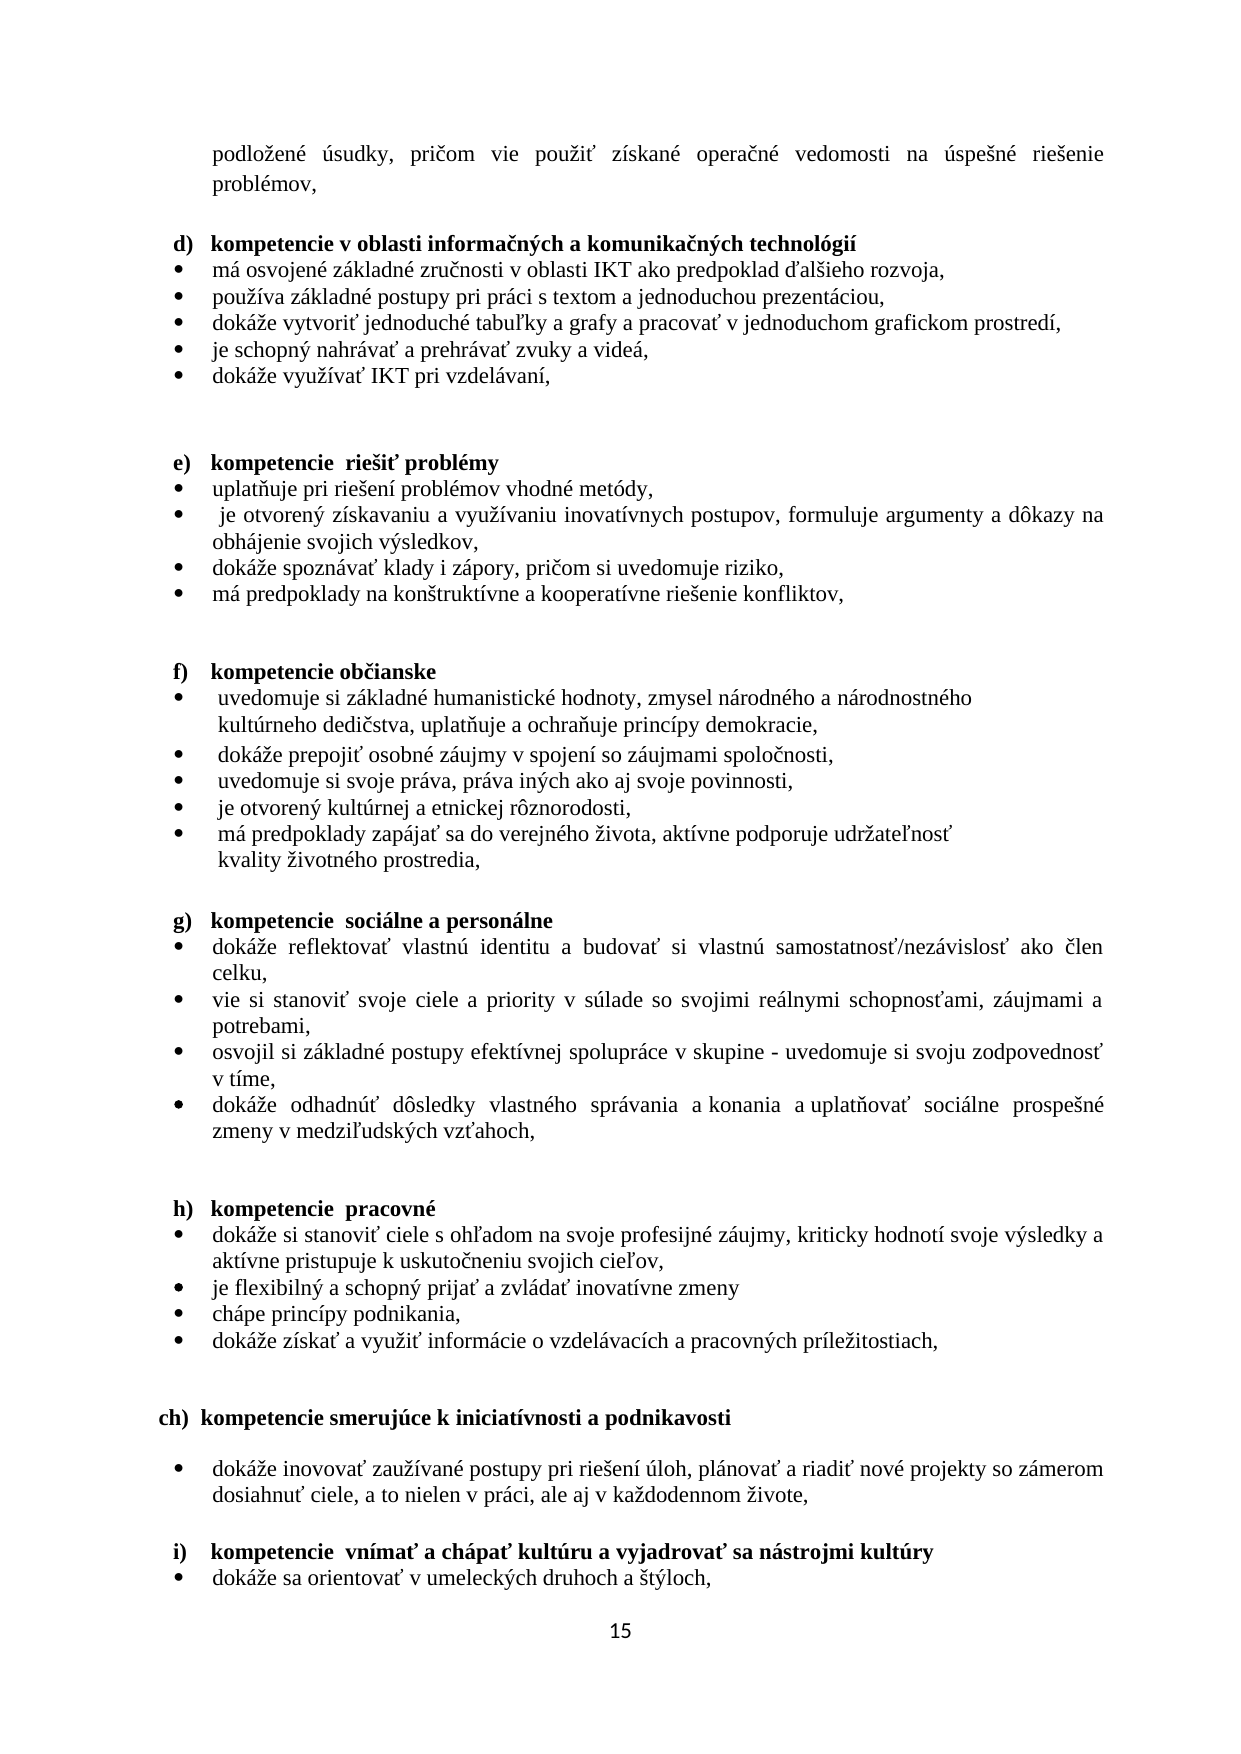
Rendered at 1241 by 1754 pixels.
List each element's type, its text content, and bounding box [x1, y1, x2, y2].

list uvedomuje si základné humanistické hodnoty, zmysel národného a národnostného [174, 684, 1105, 711]
list dokáže si stanoviť ciele s ohľadom na svoje profesijné záujmy, kriticky hodnotí svoje výsledky a aktívne pristupuje k uskutočneniu svojich cieľov, [174, 1221, 1105, 1274]
list dokáže odhadnúť dôsledky vlastného správania a konania a uplatňovať sociálne prospešné zmeny v medziľudských vzťahoch, [174, 1091, 1105, 1144]
list je otvorený získavaniu a využívaniu inovatívnych postupov, formuluje argumenty a dôkazy na obhájenie svojich výsledkov, [174, 501, 1105, 554]
list dokáže spoznávať klady i zápory, pričom si uvedomuje riziko, [174, 554, 1105, 581]
list podložené úsudky, pričom vie použiť získané operačné vedomosti na úspešné riešenie problémov, [212, 139, 1105, 196]
list dokáže inovovať zaužívané postupy pri riešení úloh, plánovať a riadiť nové projekty so zámerom dosiahnuť ciele, a to nielen v práci, ale aj v každodennom živote, [174, 1455, 1105, 1508]
text ch) kompetencie smerujúce k iniciatívnosti a podnikavosti [135, 1404, 1105, 1430]
list kompetencie v oblasti informačných a komunikačných technológií [173, 230, 1105, 257]
list kvality životného prostredia, [212, 846, 1105, 873]
list dokáže prepojiť osobné záujmy v spojení so záujmami spoločnosti, [174, 741, 1105, 767]
list je schopný nahrávať a prehrávať zvuky a videá, [174, 336, 1105, 362]
list má predpoklady zapájať sa do verejného života, aktívne podporuje udržateľnosť [174, 820, 1105, 846]
list osvojil si základné postupy efektívnej spolupráce v skupine - uvedomuje si svoju zodpovednosť v tíme, [174, 1038, 1105, 1091]
list dokáže využívať IKT pri vzdelávaní, [174, 362, 1105, 388]
list uvedomuje si svoje práva, práva iných ako aj svoje povinnosti, [174, 767, 1105, 793]
list kompetencie pracovné [173, 1195, 1105, 1221]
list používa základné postupy pri práci s textom a jednoduchou prezentáciou, [174, 283, 1105, 309]
list dokáže sa orientovať v umeleckých druhoch a štýloch, [174, 1564, 1105, 1591]
list kultúrneho dedičstva, uplatňuje a ochraňuje princípy demokracie, [212, 711, 1105, 737]
list kompetencie občianske [173, 658, 1105, 684]
list kompetencie vnímať a chápať kultúru a vyjadrovať sa nástrojmi kultúry [173, 1538, 1105, 1564]
list kompetencie riešiť problémy [173, 449, 1105, 475]
list je flexibilný a schopný prijať a zvládať inovatívne zmeny [174, 1274, 1105, 1300]
list chápe princípy podnikania, [174, 1300, 1105, 1327]
list dokáže získať a využiť informácie o vzdelávacích a pracovných príležitostiach, [174, 1327, 1105, 1353]
list dokáže vytvoriť jednoduché tabuľky a grafy a pracovať v jednoduchom grafickom prostredí, [174, 309, 1105, 336]
list dokáže reflektovať vlastnú identitu a budovať si vlastnú samostatnosť/nezávislosť ako člen celku, [174, 933, 1105, 986]
list má predpoklady na konštruktívne a kooperatívne riešenie konfliktov, [174, 581, 1105, 607]
list je otvorený kultúrnej a etnickej rôznorodosti, [174, 793, 1105, 820]
list vie si stanoviť svoje ciele a priority v súlade so svojimi reálnymi schopnosťami, záujmami a potrebami, [174, 986, 1105, 1038]
list uplatňuje pri riešení problémov vhodné metódy, [174, 475, 1105, 501]
list kompetencie sociálne a personálne [173, 907, 1105, 933]
list má osvojené základné zručnosti v oblasti IKT ako predpoklad ďalšieho rozvoja, [174, 257, 1105, 283]
